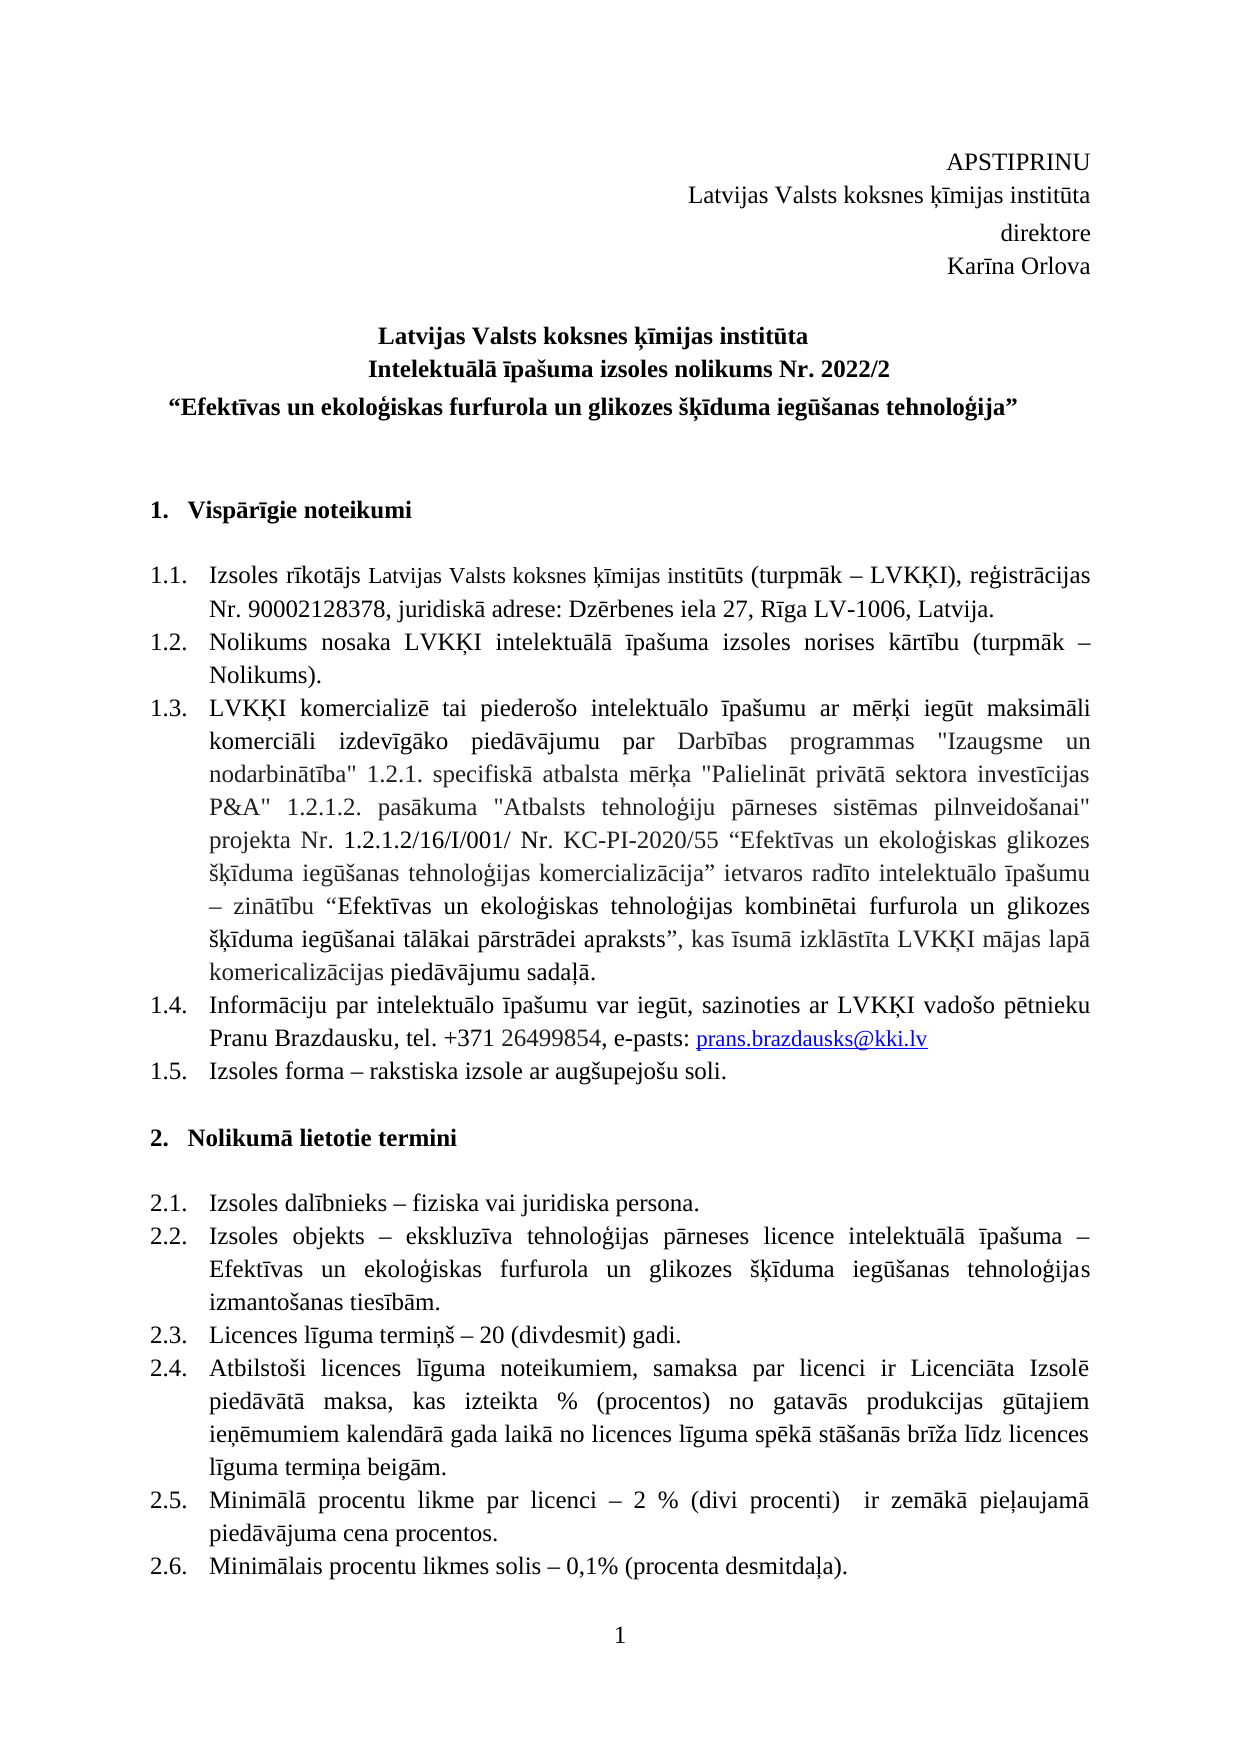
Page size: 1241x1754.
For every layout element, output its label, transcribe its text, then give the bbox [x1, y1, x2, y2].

list Izsoles rīkotājs Latvijas Valsts koksnes ķīmijas institūts (turpmāk – LVKĶI), reģistrācijas Nr. 90002128378, juridiskā adrese: Dzērbenes iela 27, Rīga LV-1006, Latvija. [150, 561, 1090, 622]
text Karīna Orlova [927, 251, 1091, 279]
list Licences līguma termiņš – 20 (divdesmit) gadi. [150, 1320, 1090, 1349]
list Izsoles dalībnieks – fiziska vai juridiska persona. [150, 1188, 1090, 1217]
text APSTIPRINU [139, 147, 1090, 176]
list Izsoles objekts – ekskluzīva tehnoloģijas pārneses licence intelektuālā īpašuma – Efektīvas un ekoloģiskas furfurola un glikozes šķīduma iegūšanas tehnoloģijas izmantošanas tiesībām. [150, 1221, 1090, 1316]
subtitle Nolikumā lietotie termini [150, 1123, 1103, 1151]
list Nolikums nosaka LVKĶI intelektuālā īpašuma izsoles norises kārtību (turpmāk – Nolikums). [150, 627, 1090, 689]
list Atbilstoši licences līguma noteikumiem, samaksa par licenci ir Licenciāta Izsolē piedāvātā maksa, kas izteikta % (procentos) no gatavās produkcijas gūtajiem ieņēmumiem kalendārā gada laikā no licences līguma spēkā stāšanās brīža līdz licences līguma termiņa beigām. [150, 1353, 1090, 1481]
list Minimālais procentu likmes solis – 0,1% (procenta desmitdaļa). [150, 1551, 1090, 1580]
text “Efektīvas un ekoloģiskas furfurola un glikozes šķīduma iegūšanas tehnoloģija” [96, 392, 1090, 420]
subtitle Intelektuālā īpašuma izsoles nolikums Nr. 2022/2 [353, 354, 905, 383]
list Informāciju par intelektuālo īpašumu var iegūt, sazinoties ar LVKĶI vadošo pētnieku Pranu Brazdausku, tel. +371 26499854, e-pasts: prans.brazdausks@kki.lv [150, 990, 1090, 1052]
subtitle Vispārīgie noteikumi [150, 495, 1103, 524]
list Izsoles forma – rakstiska izsole ar augšupejošu soli. [150, 1056, 1103, 1085]
text direktore [642, 218, 1090, 246]
list LVKĶI komercializē tai piederošo intelektuālo īpašumu ar mērķi iegūt maksimāli komerciāli izdevīgāko piedāvājumu par Darbības programmas "Izaugsme un nodarbinātība" 1.2.1. specifiskā atbalsta mērķa "Palielināt privātā sektora investīcijas P&A" 1.2.1.2. pasākuma "Atbalsts tehnoloģiju pārneses sistēmas pilnveidošanai" projekta Nr. 1.2.1.2/16/I/001/ Nr. KC-PI-2020/55 “Efektīvas un ekoloģiskas glikozes šķīduma iegūšanas tehnoloģijas komercializācija” ietvaros radīto intelektuālo īpašumu – zinātību “Efektīvas un ekoloģiskas tehnoloģijas kombinētai furfurola un glikozes šķīduma iegūšanai tālākai pārstrādei apraksts”, kas īsumā izklāstīta LVKĶI mājas lapā komericalizācijas piedāvājumu sadaļā. [150, 693, 1091, 986]
text Latvijas Valsts koksnes ķīmijas institūta [642, 180, 1090, 209]
list Minimālā procentu likme par licenci – 2 % (divi procenti) ir zemākā pieļaujamā piedāvājuma cena procentos. [150, 1485, 1090, 1547]
text Latvijas Valsts koksnes ķīmijas institūta [96, 321, 1090, 350]
